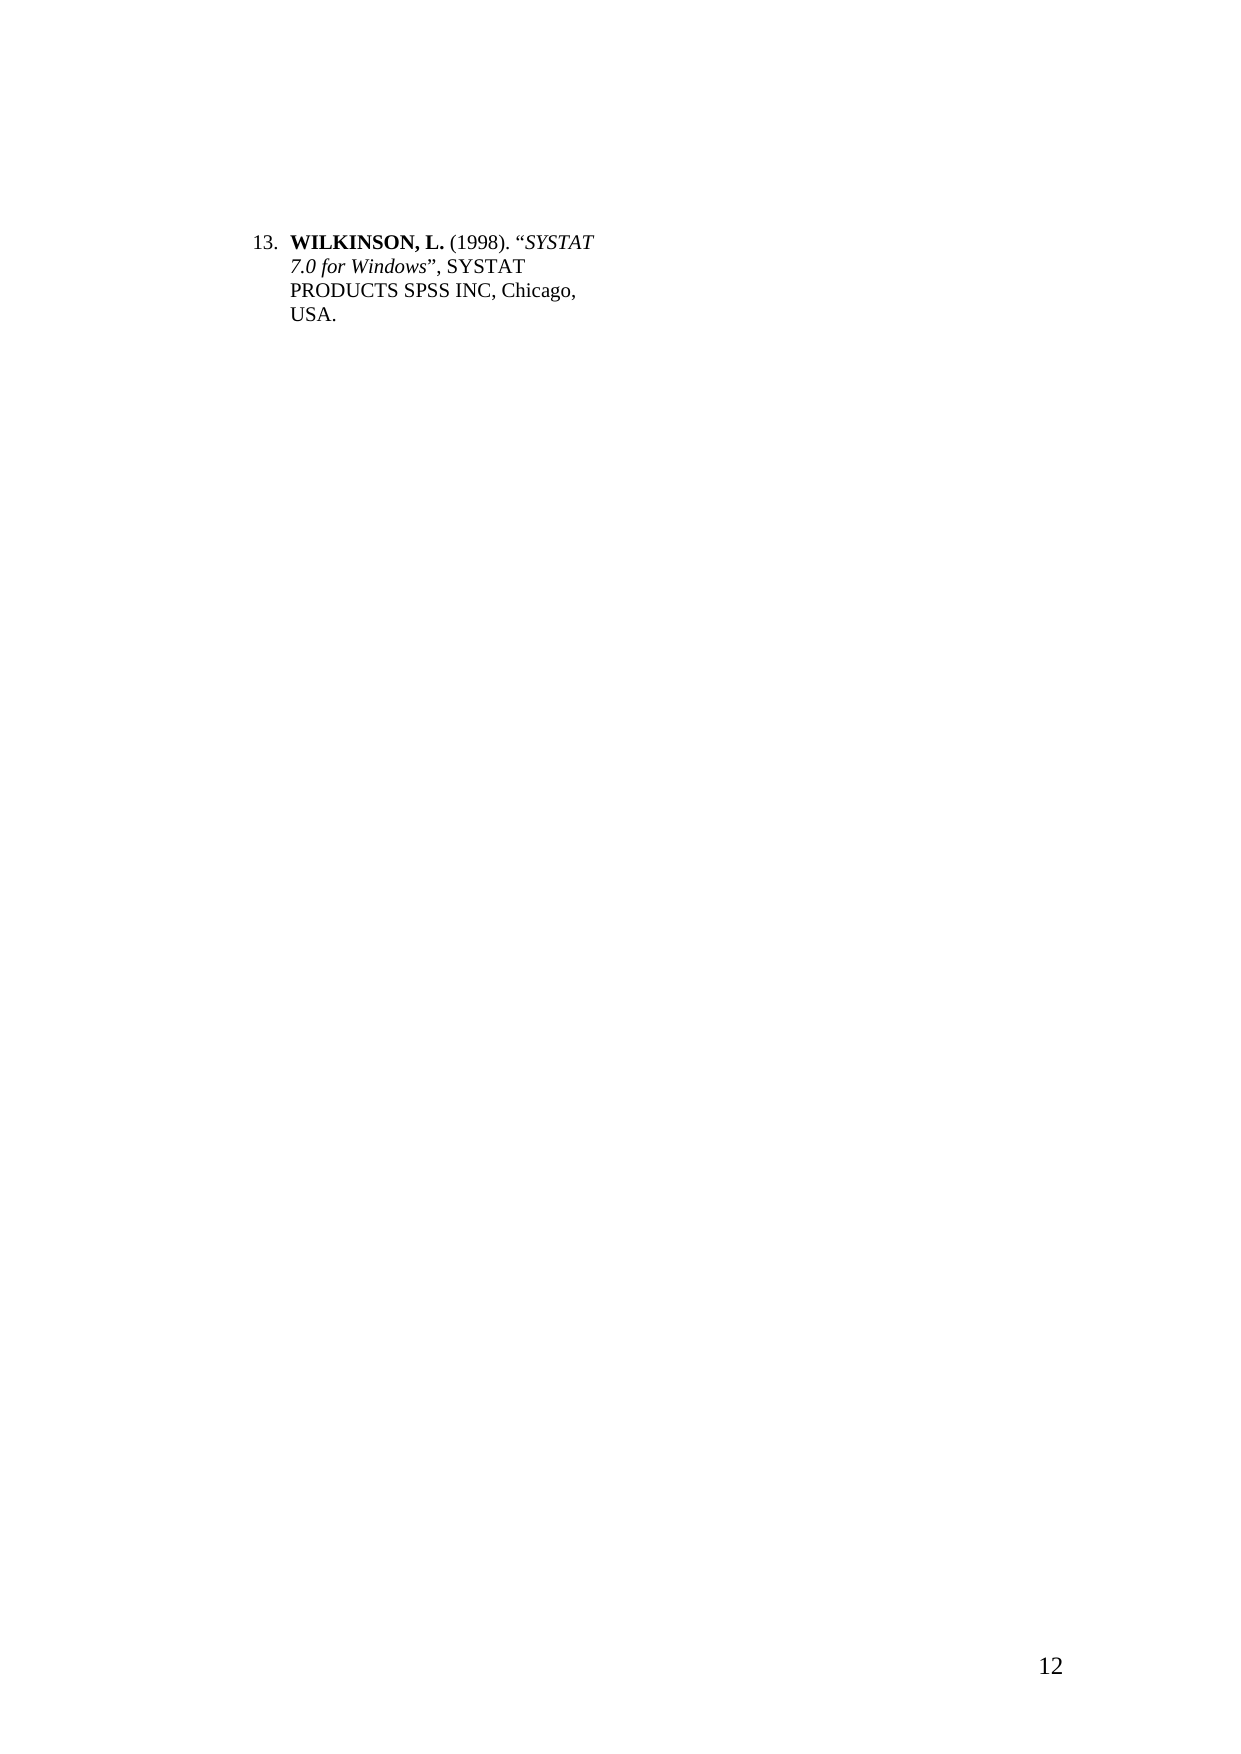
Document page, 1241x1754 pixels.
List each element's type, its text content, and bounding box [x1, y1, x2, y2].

list WILKINSON, L. (1998). “SYSTAT 7.0 for Windows”, SYSTAT PRODUCTS SPSS INC, . [252, 230, 596, 326]
